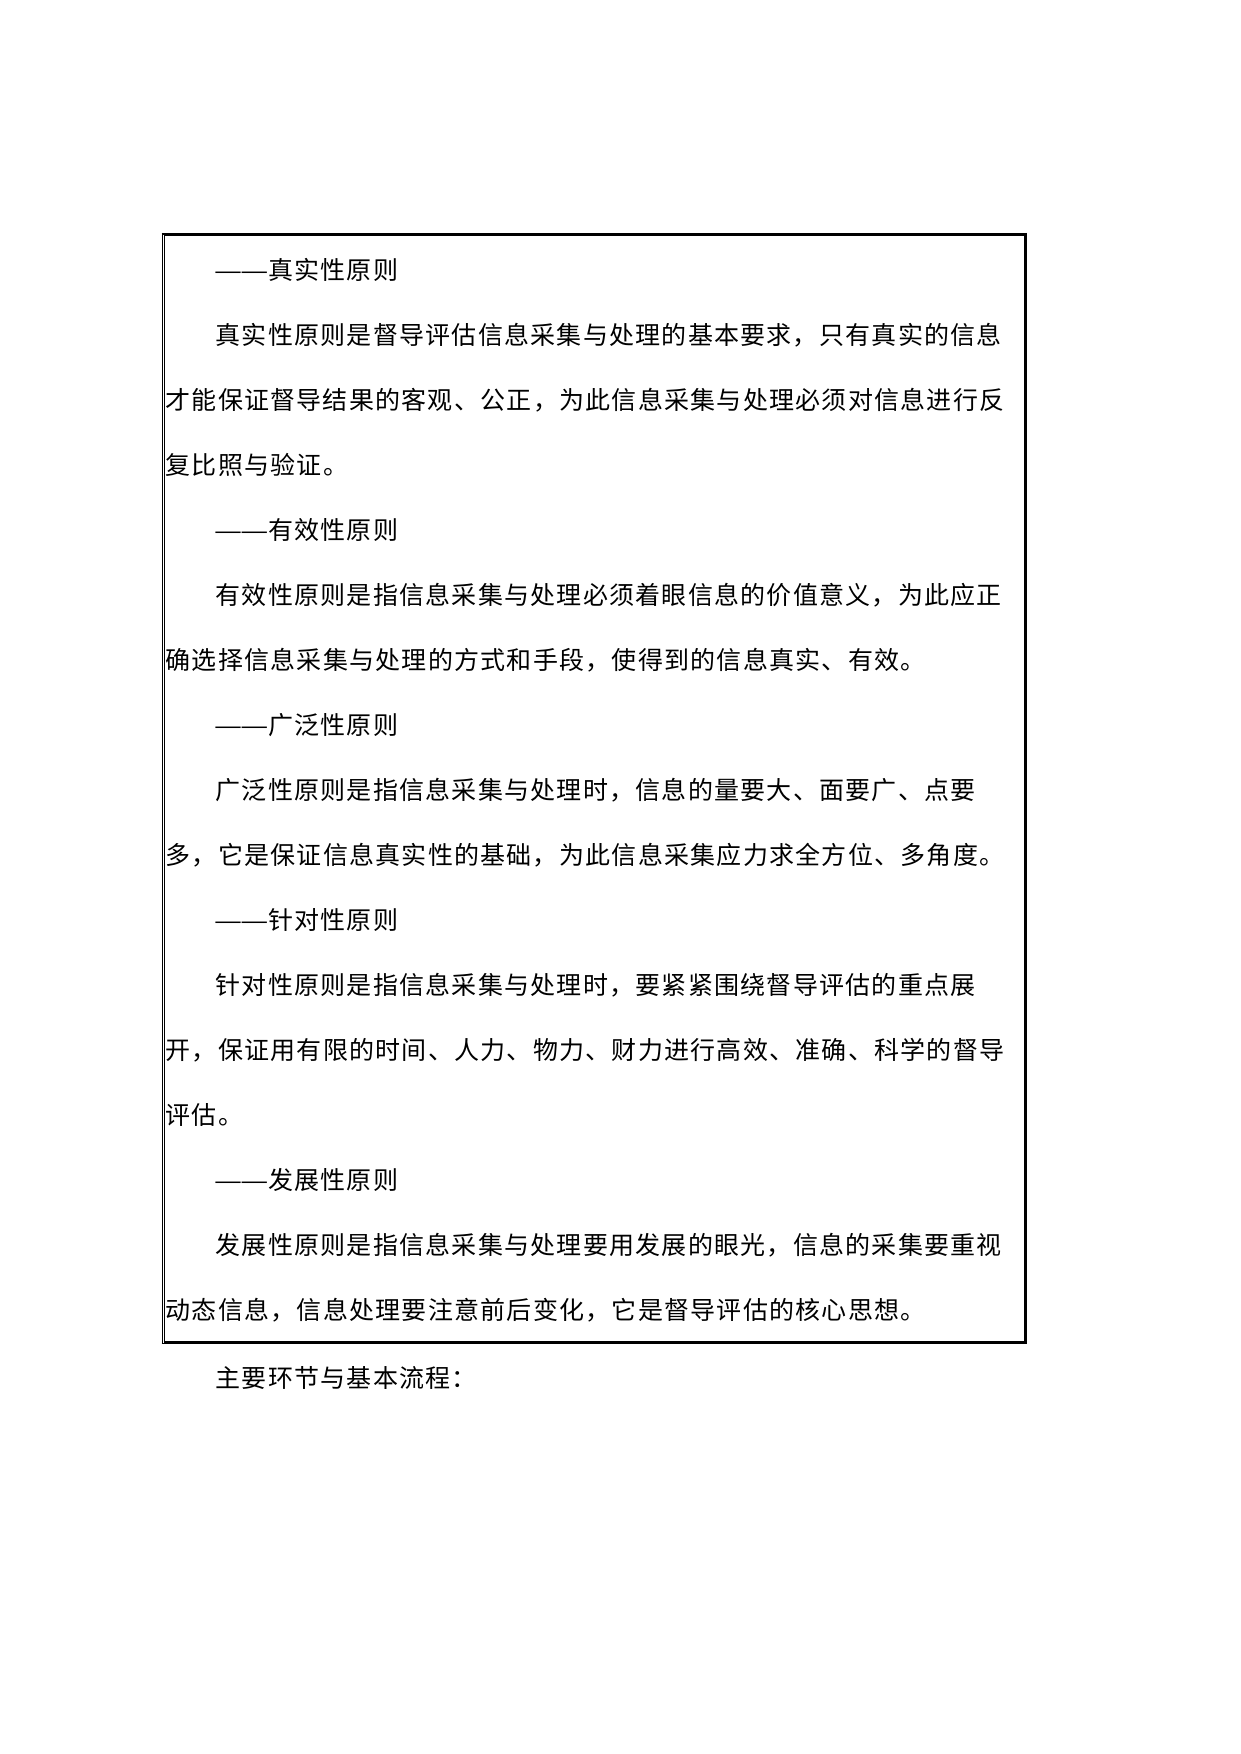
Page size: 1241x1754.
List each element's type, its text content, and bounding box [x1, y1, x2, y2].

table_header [165, 236, 1024, 1341]
text 主要环节与基本流程： [165, 1344, 1087, 1409]
